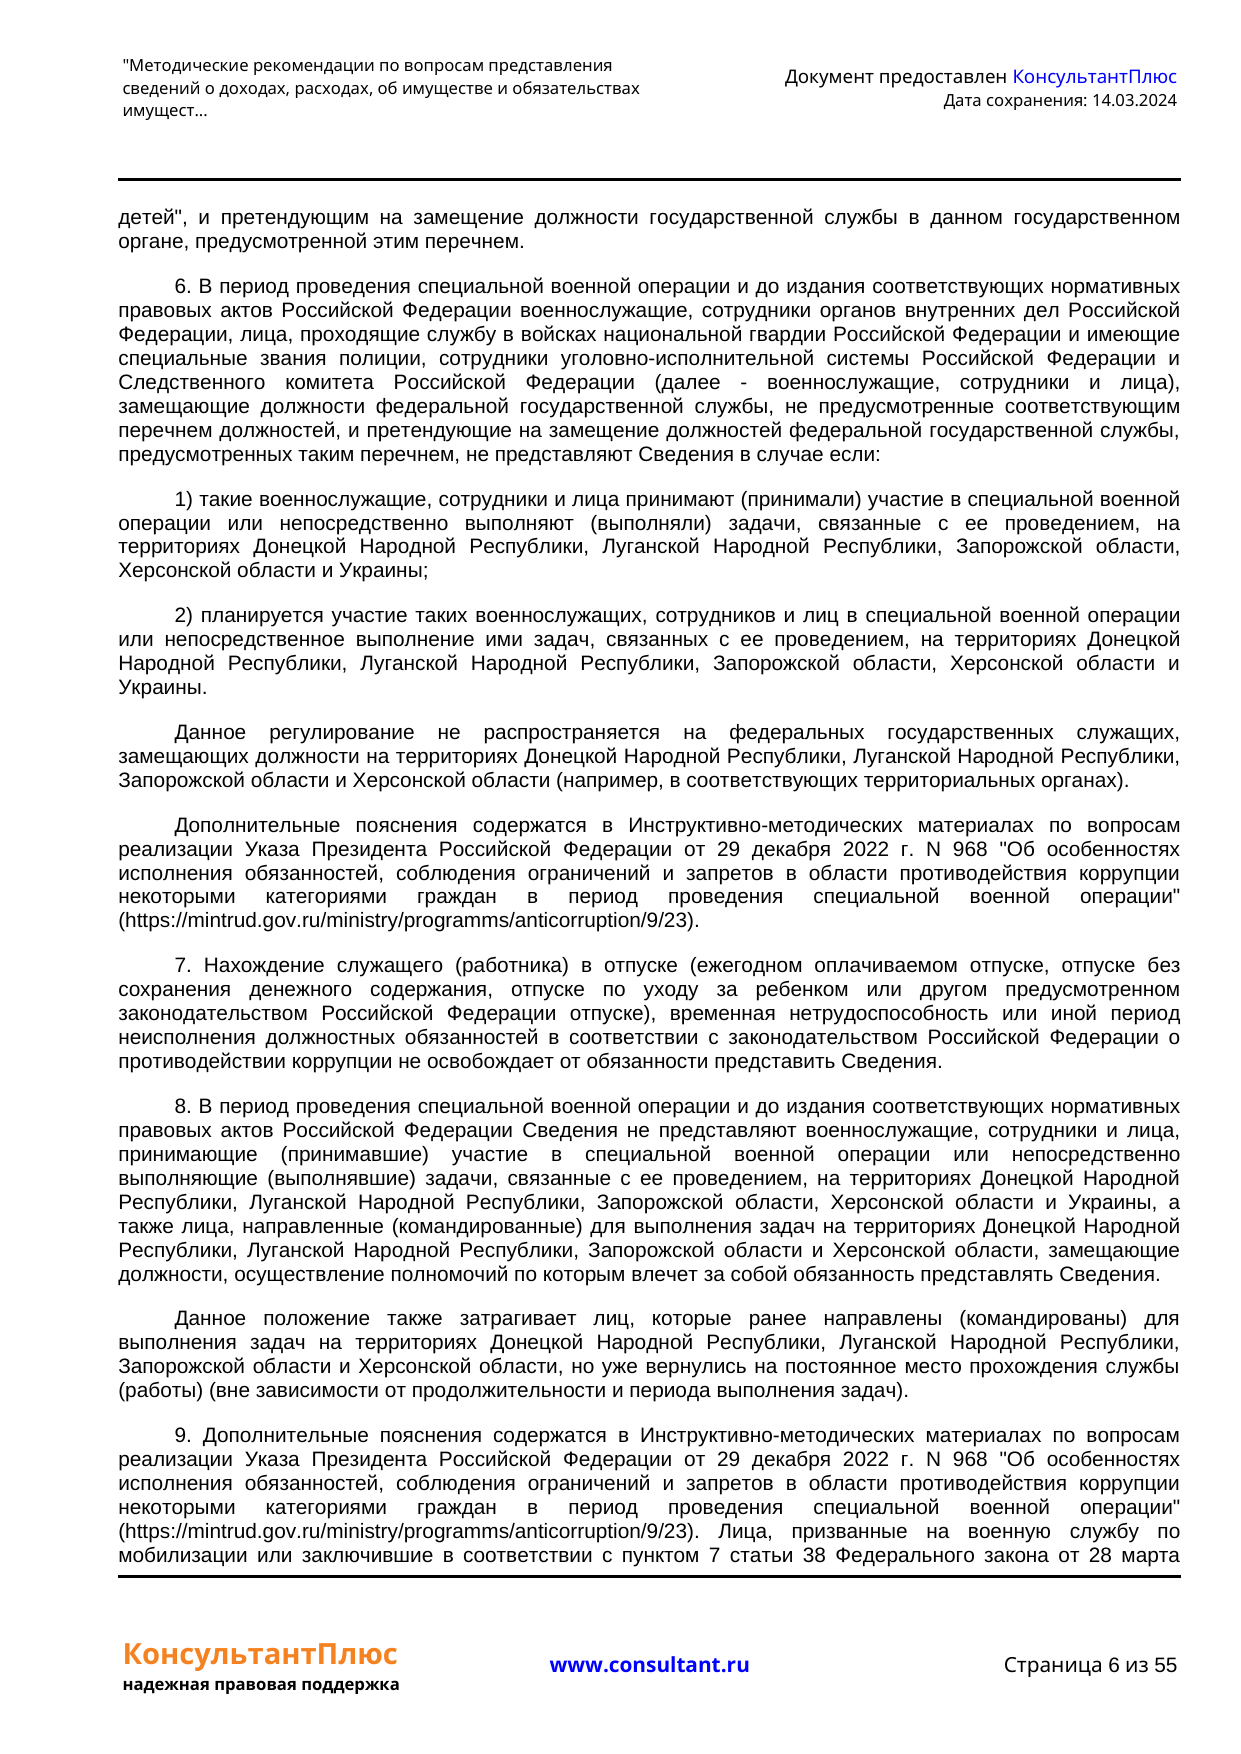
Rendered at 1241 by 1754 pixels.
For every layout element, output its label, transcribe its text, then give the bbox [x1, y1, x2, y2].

text 7. Нахождение служащего (работника) в отпуске (ежегодном оплачиваемом отпуске, отпуске без сохранения денежного содержания, отпуске по уходу за ребенком или другом предусмотренном законодательством Российской Федерации отпуске), временная нетрудоспособность или иной период неисполнения должностных обязанностей в соответствии с законодательством Российской Федерации о противодействии коррупции не освобождает от обязанности представить Сведения. [118, 953, 1181, 1073]
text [118, 205, 1181, 253]
text Данное положение также затрагивает лиц, которые ранее направлены (командированы) для выполнения задач на территориях Донецкой Народной Республики, Луганской Народной Республики, Запорожской области и Херсонской области, но уже вернулись на постоянное место прохождения службы (работы) (вне зависимости от продолжительности и периода выполнения задач). [118, 1306, 1181, 1402]
text Данное регулирование не распространяется на федеральных государственных служащих, замещающих должности на территориях Донецкой Народной Республики, Луганской Народной Республики, Запорожской области и Херсонской области (например, в соответствующих территориальных органах). [118, 720, 1181, 792]
text 8. В период проведения специальной военной операции и до издания соответствующих нормативных правовых актов Российской Федерации Сведения не представляют военнослужащие, сотрудники и лица, принимающие (принимавшие) участие в специальной военной операции или непосредственно выполняющие (выполнявшие) задачи, связанные с ее проведением, на территориях Донецкой Народной Республики, Луганской Народной Республики, Запорожской области, Херсонской области и Украины, а также лица, направленные (командированные) для выполнения задач на территориях Донецкой Народной Республики, Луганской Народной Республики, Запорожской области и Херсонской области, замещающие должности, осуществление полномочий по которым влечет за собой обязанность представлять Сведения. [118, 1094, 1181, 1285]
text 2) планируется участие таких военнослужащих, сотрудников и лиц в специальной военной операции или непосредственное выполнение ими задач, связанных с ее проведением, на территориях Донецкой Народной Республики, Луганской Народной Республики, Запорожской области, Херсонской области и Украины. [118, 603, 1181, 699]
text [118, 1423, 1181, 1567]
text 1) такие военнослужащие, сотрудники и лица принимают (принимали) участие в специальной военной операции или непосредственно выполняют (выполняли) задачи, связанные с ее проведением, на территориях Донецкой Народной Республики, Луганской Народной Республики, Запорожской области, Херсонской области и Украины; [118, 486, 1181, 582]
text 6. В период проведения специальной военной операции и до издания соответствующих нормативных правовых актов Российской Федерации военнослужащие, сотрудники органов внутренних дел Российской Федерации, лица, проходящие службу в войсках национальной гвардии Российской Федерации и имеющие специальные звания полиции, сотрудники уголовно-исполнительной системы Российской Федерации и Следственного комитета Российской Федерации (далее - военнослужащие, сотрудники и лица), замещающие должности федеральной государственной службы, не предусмотренные соответствующим перечнем должностей, и претендующие на замещение должностей федеральной государственной службы, предусмотренных таким перечнем, не представляют Сведения в случае если: [118, 274, 1181, 466]
text Дополнительные пояснения содержатся в Инструктивно-методических материалах по вопросам реализации Указа Президента Российской Федерации от 29 декабря 2022 г. N 968 "Об особенностях исполнения обязанностей, соблюдения ограничений и запретов в области противодействия коррупции некоторыми категориями граждан в период проведения специальной военной операции" (https://mintrud.gov.ru/ministry/programms/anticorruption/9/23). [118, 812, 1181, 932]
